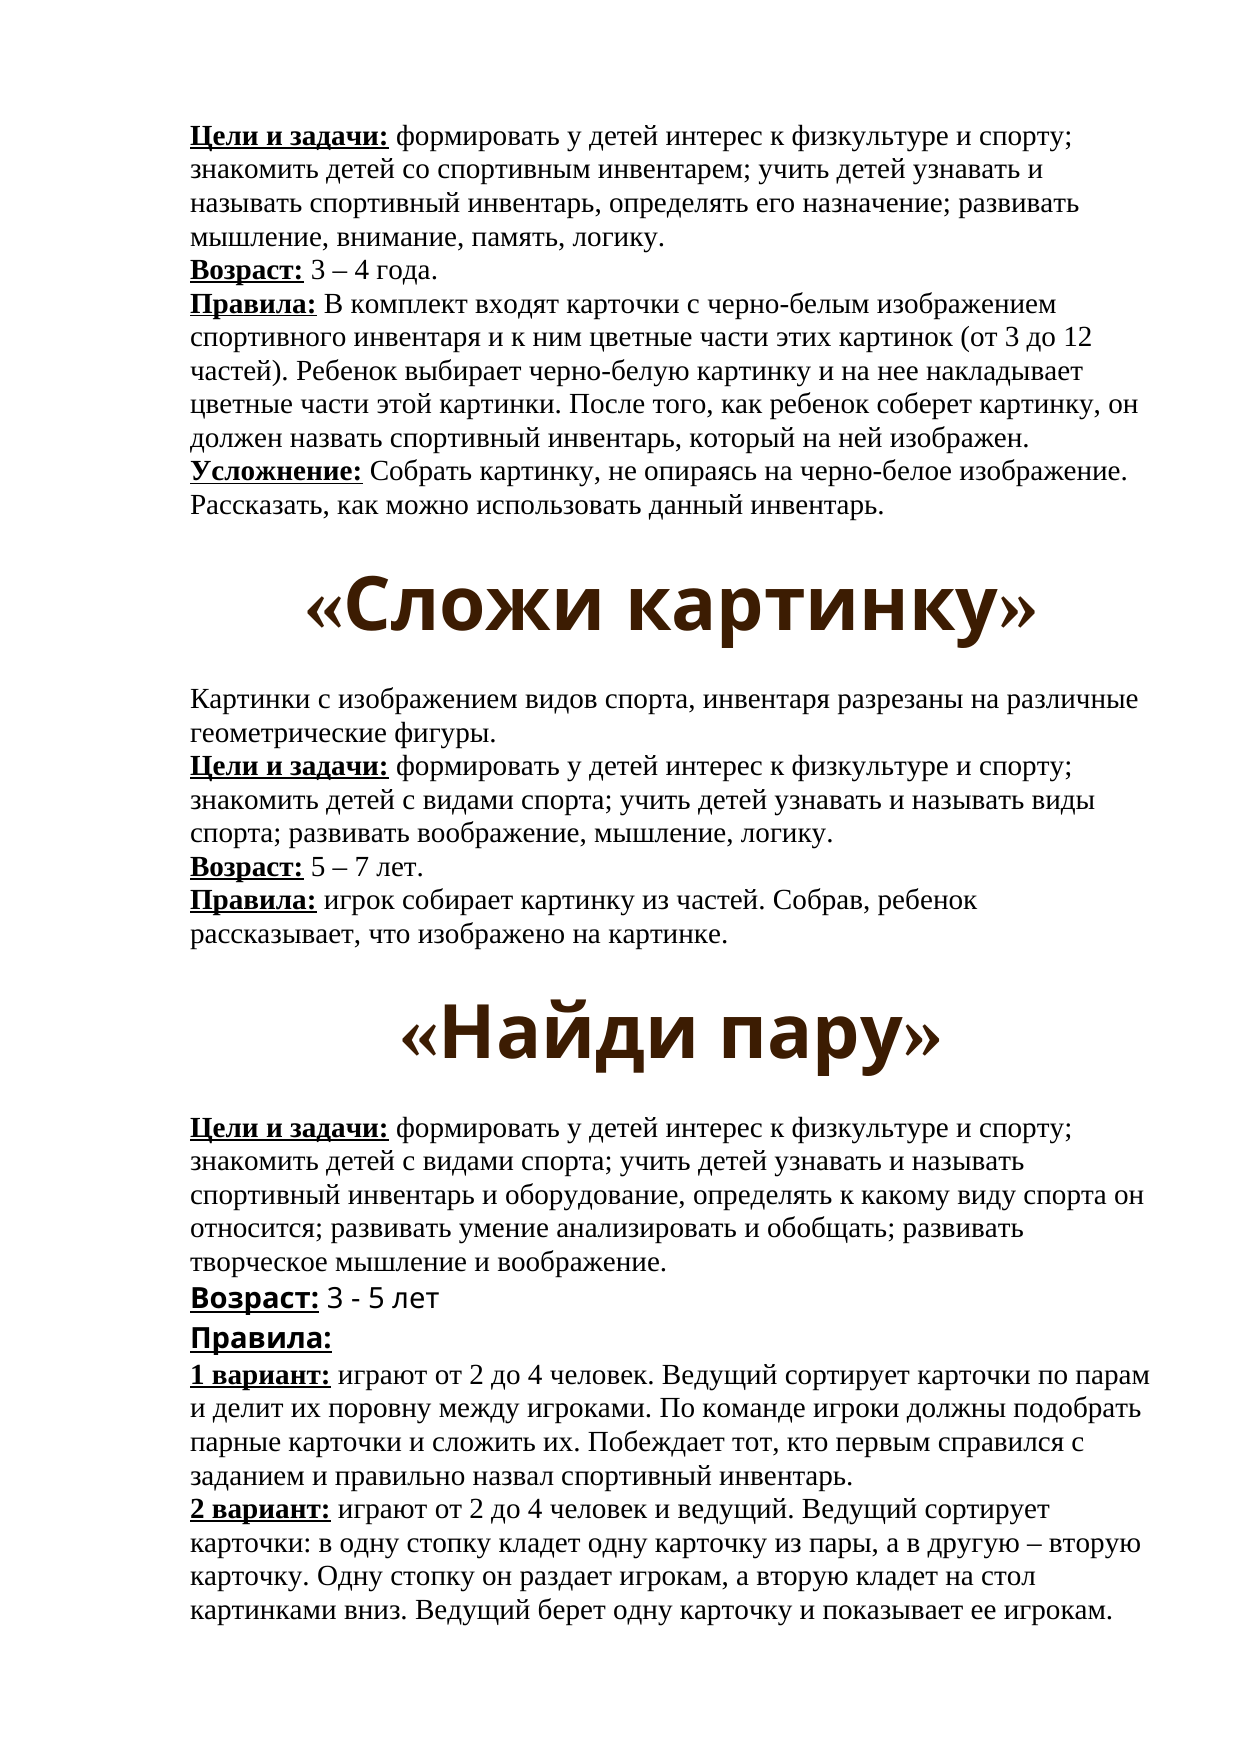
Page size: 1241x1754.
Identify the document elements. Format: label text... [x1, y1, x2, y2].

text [190, 1110, 1152, 1625]
text Цели и задачи: формировать у детей интерес к физкультуре и спорту; знакомить детей со спортивным инвентарем; учить детей узнавать и называть спортивный инвентарь, определять его назначение; развивать мышление, внимание, память, логику. Возраст: 3 – 4 года. Правила: В комплект входят карточки с черно-белым изображением спортивного инвентаря и к ним цветные части этих картинок (от 3 до 12 частей). Ребенок выбирает черно-белую картинку и на нее накладывает цветные части этой картинки. После того, как ребенок соберет картинку, он должен назвать спортивный инвентарь, который на ней изображен. Усложнение: Собрать картинку, не опираясь на черно-белое изображение. Рассказать, как можно использовать данный инвентарь. [190, 118, 1152, 521]
text «Сложи картинку» [190, 550, 1152, 652]
text «Найди пару» [190, 979, 1152, 1081]
text Картинки с изображением видов спорта, инвентаря разрезаны на различные геометрические фигуры. Цели и задачи: формировать у детей интерес к физкультуре и спорту; знакомить детей с видами спорта; учить детей узнавать и называть виды спорта; развивать воображение, мышление, логику. Возраст: 5 – 7 лет. Правила: игрок собирает картинку из частей. Собрав, ребенок рассказывает, что изображено на картинке. [190, 681, 1152, 949]
